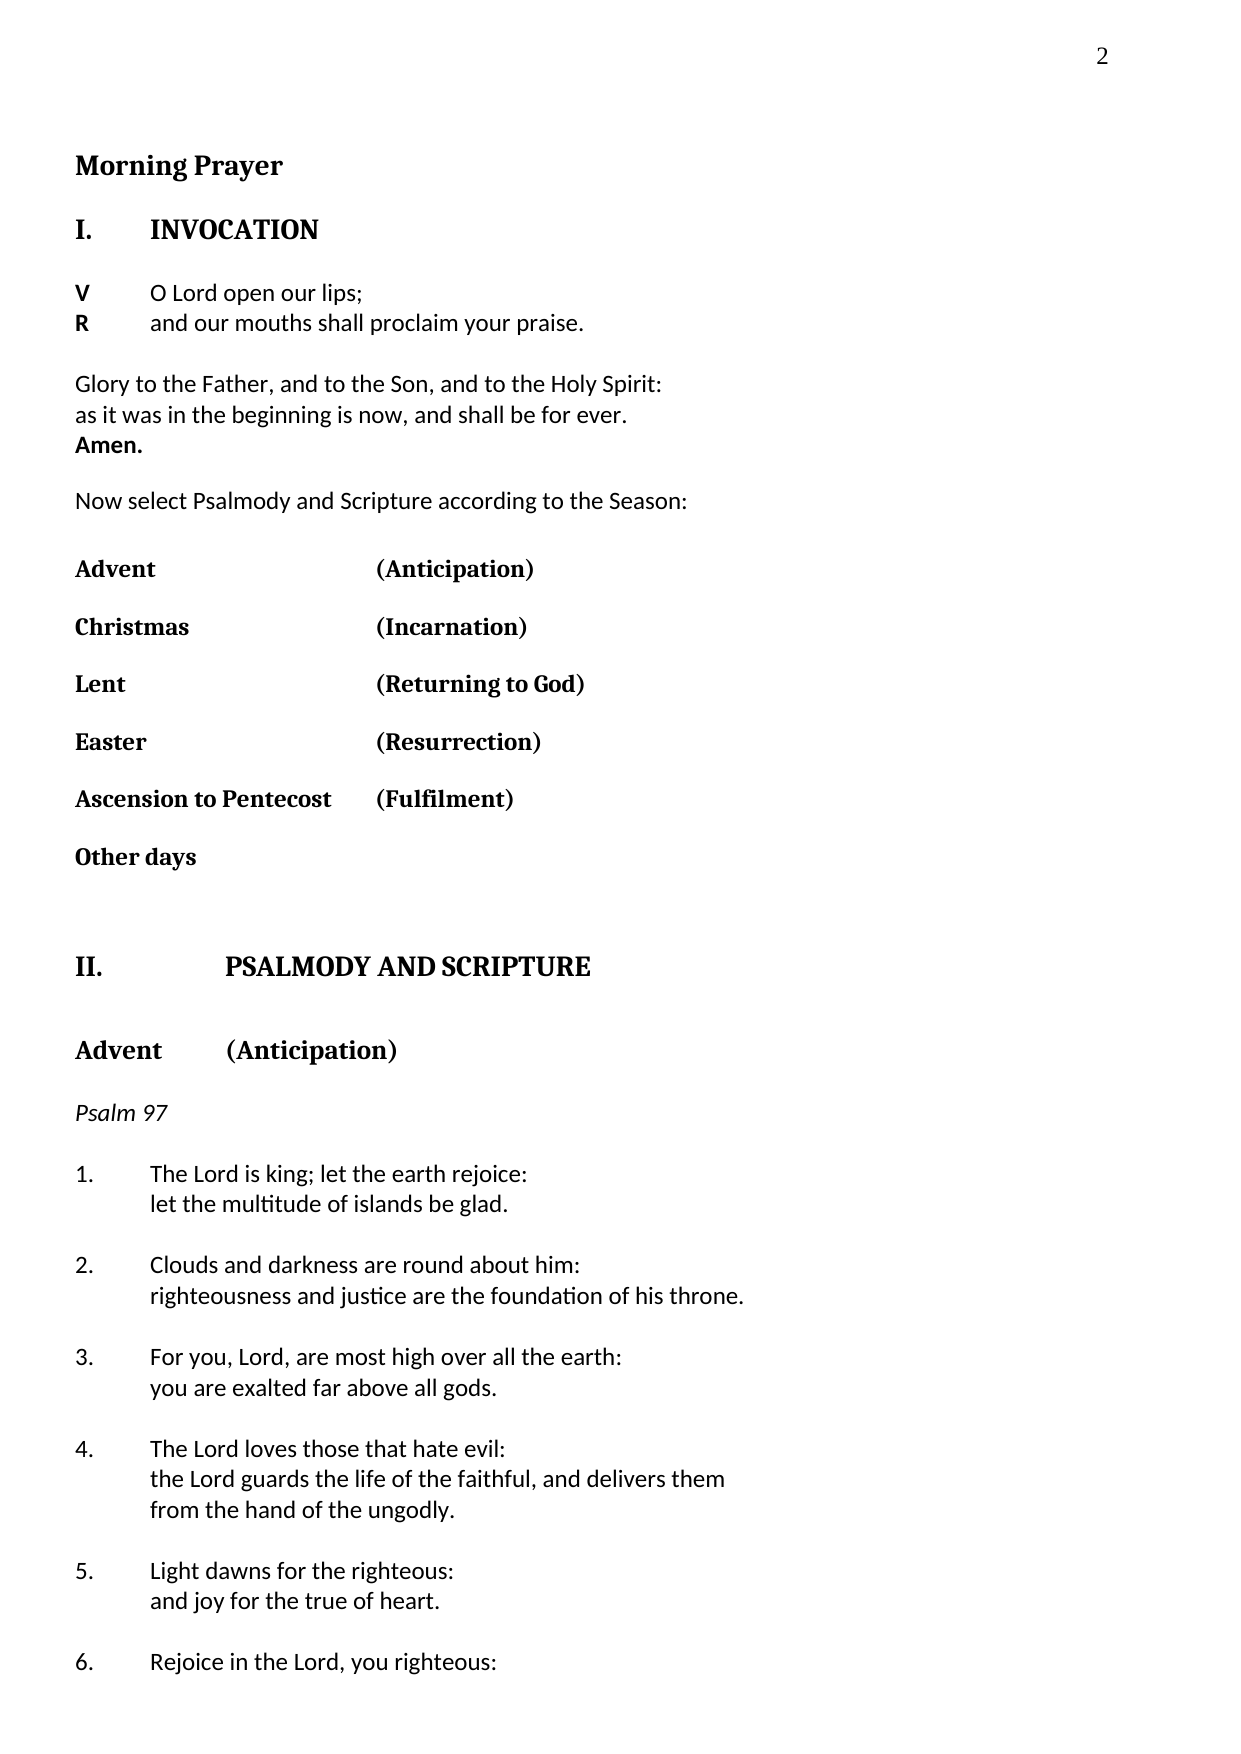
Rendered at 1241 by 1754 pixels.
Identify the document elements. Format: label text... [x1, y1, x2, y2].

text Glory to the Father, and to the Son, and to the Holy Spirit: [75, 368, 1165, 399]
text Other days [75, 843, 1165, 872]
subtitle Advent (Anticipation) [75, 1035, 1165, 1066]
text Psalm 97 [75, 1097, 1165, 1127]
text Now select Psalmody and Scripture according to the Season: [75, 485, 1165, 516]
text Christmas (Incarnation) [75, 613, 1165, 642]
text 1. The Lord is king; let the earth rejoice: [75, 1158, 1165, 1188]
text 6. Rejoice in the Lord, you righteous: [75, 1646, 1165, 1677]
text as it was in the beginning is now, and shall be for ever. [75, 399, 1165, 429]
text 3. For you, Lord, are most high over all the earth: [75, 1341, 1165, 1372]
text Advent (Anticipation) [75, 555, 1165, 584]
text you are exalted far above all gods. [75, 1372, 1165, 1402]
text let the multitude of islands be glad. [75, 1188, 1165, 1219]
text Amen. [75, 429, 1165, 460]
subtitle Morning Prayer [75, 149, 1165, 182]
text Ascension to Pentecost (Fulfilment) [75, 785, 1165, 814]
text from the hand of the ungodly. [75, 1494, 1165, 1524]
text 5. Light dawns for the righteous: [75, 1555, 1165, 1585]
subtitle I. INVOCATION [75, 213, 1165, 246]
text Lent (Returning to God) [75, 670, 1165, 699]
subtitle II. PSALMODY AND SCRIPTURE [75, 950, 1165, 984]
text Easter (Resurrection) [75, 728, 1165, 757]
text righteousness and justice are the foundation of his throne. [150, 1280, 1165, 1311]
text and joy for the true of heart. [75, 1585, 1165, 1616]
text V O Lord open our lips; [75, 277, 1165, 307]
text R and our mouths shall proclaim your praise. [75, 307, 1165, 338]
text 2. Clouds and darkness are round about him: [75, 1249, 1165, 1280]
text the Lord guards the life of the faithful, and delivers them [75, 1463, 1165, 1494]
text 4. The Lord loves those that hate evil: [75, 1433, 1165, 1463]
